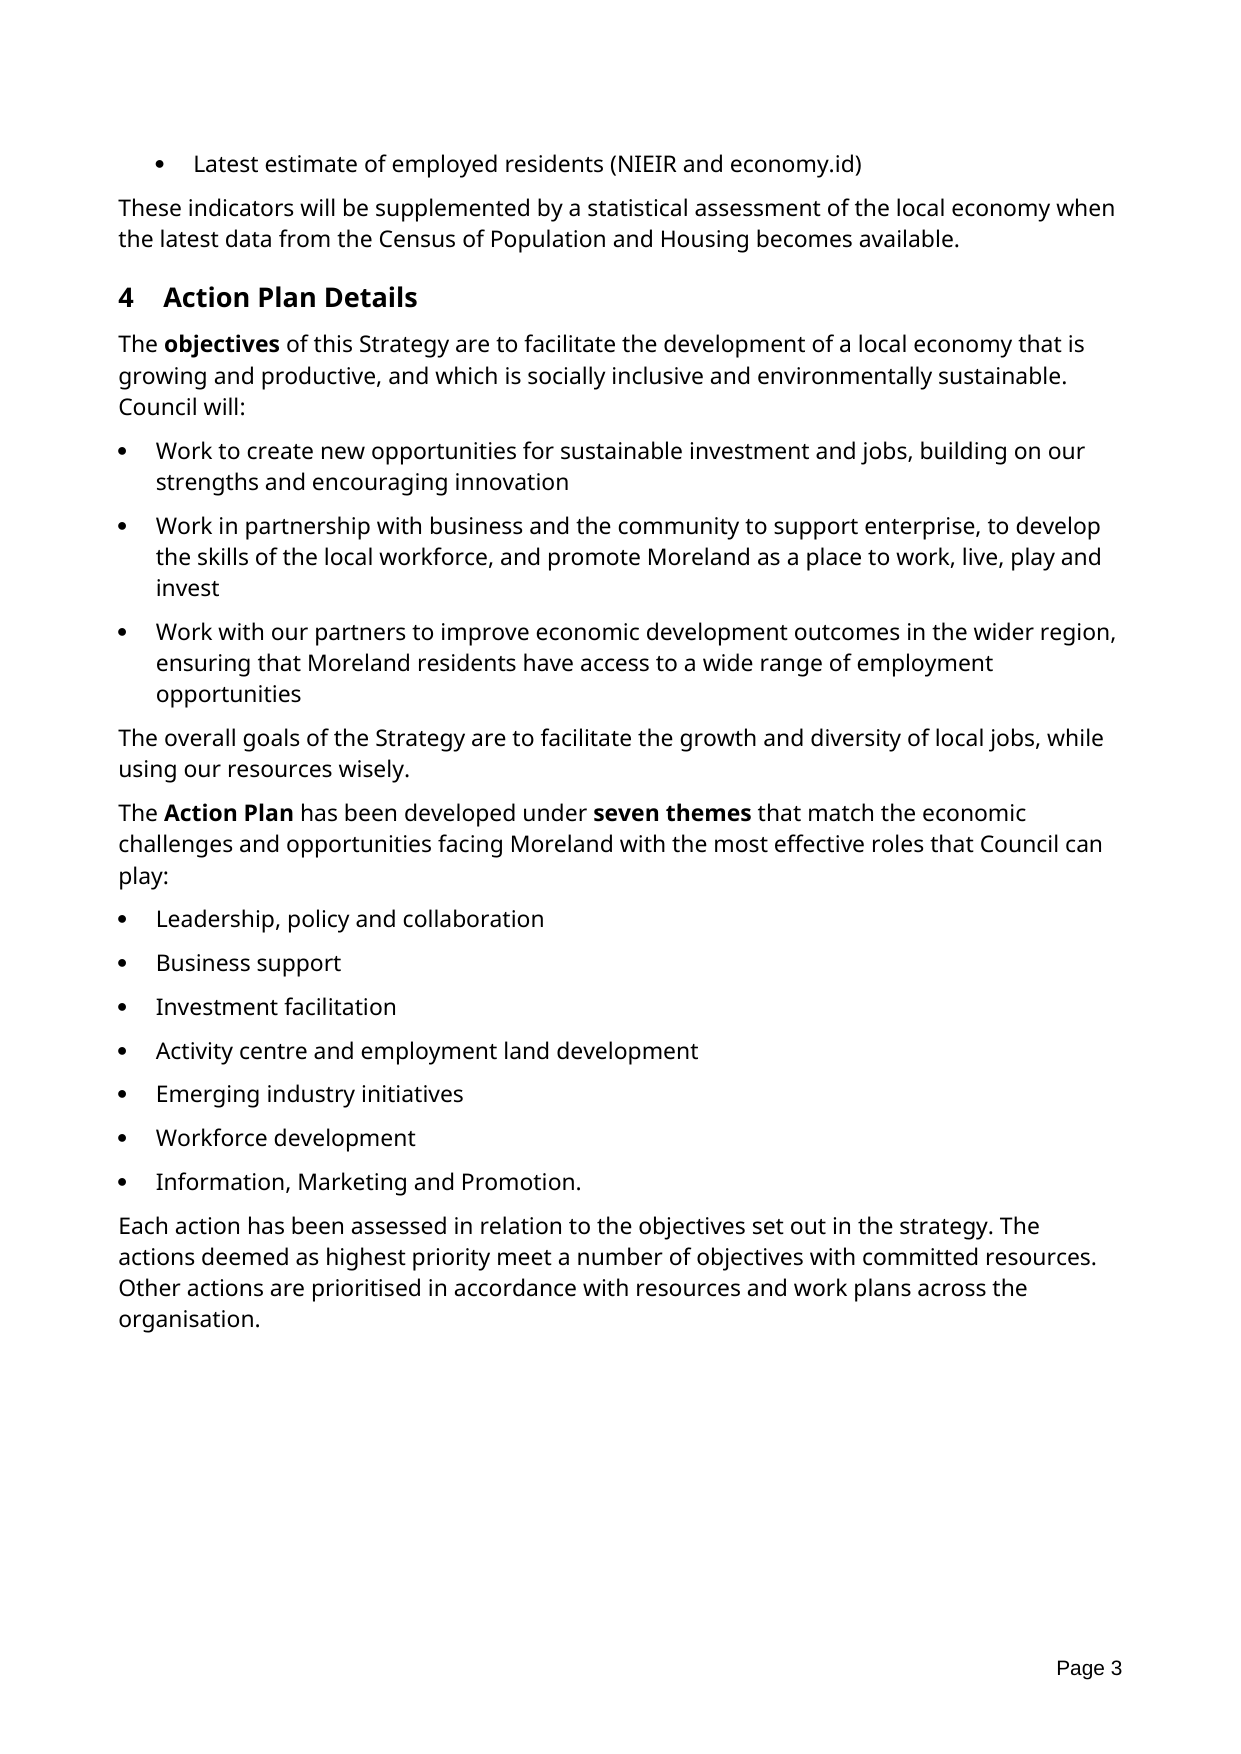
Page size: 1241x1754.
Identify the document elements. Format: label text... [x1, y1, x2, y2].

text Information, Marketing and Promotion. [118, 1166, 1122, 1197]
text Work with our partners to improve economic development outcomes in the wider region, ensuring that Moreland residents have access to a wide range of employment opportunities [118, 616, 1122, 709]
text Investment facilitation [118, 991, 1122, 1022]
text Work in partnership with business and the community to support enterprise, to develop the skills of the local workforce, and promote Moreland as a place to work, live, play and invest [118, 509, 1122, 603]
text Workforce development [118, 1122, 1122, 1153]
text Leadership, policy and collaboration [118, 903, 1122, 934]
text The overall goals of the Strategy are to facilitate the growth and diversity of local jobs, while using our resources wisely. [118, 722, 1122, 784]
text The objectives of this Strategy are to facilitate the development of a local economy that is growing and productive, and which is socially inclusive and environmentally sustainable. Council will: [118, 328, 1122, 422]
text These indicators will be supplemented by a statistical assessment of the local economy when the latest data from the Census of Population and Housing becomes available. [118, 191, 1122, 254]
text Business support [118, 947, 1122, 978]
text Latest estimate of employed residents (NIEIR and economy.id) [156, 148, 1122, 179]
text Activity centre and employment land development [118, 1034, 1122, 1066]
subtitle Action Plan Details [118, 279, 1122, 316]
text Emerging industry initiatives [118, 1078, 1122, 1109]
text Each action has been assessed in relation to the objectives set out in the strategy. The actions deemed as highest priority meet a number of objectives with committed resources. Other actions are prioritised in accordance with resources and work plans across the organisation. [118, 1209, 1122, 1334]
text The Action Plan has been developed under seven themes that match the economic challenges and opportunities facing Moreland with the most effective roles that Council can play: [118, 797, 1122, 891]
text Work to create new opportunities for sustainable investment and jobs, building on our strengths and encouraging innovation [118, 434, 1122, 497]
